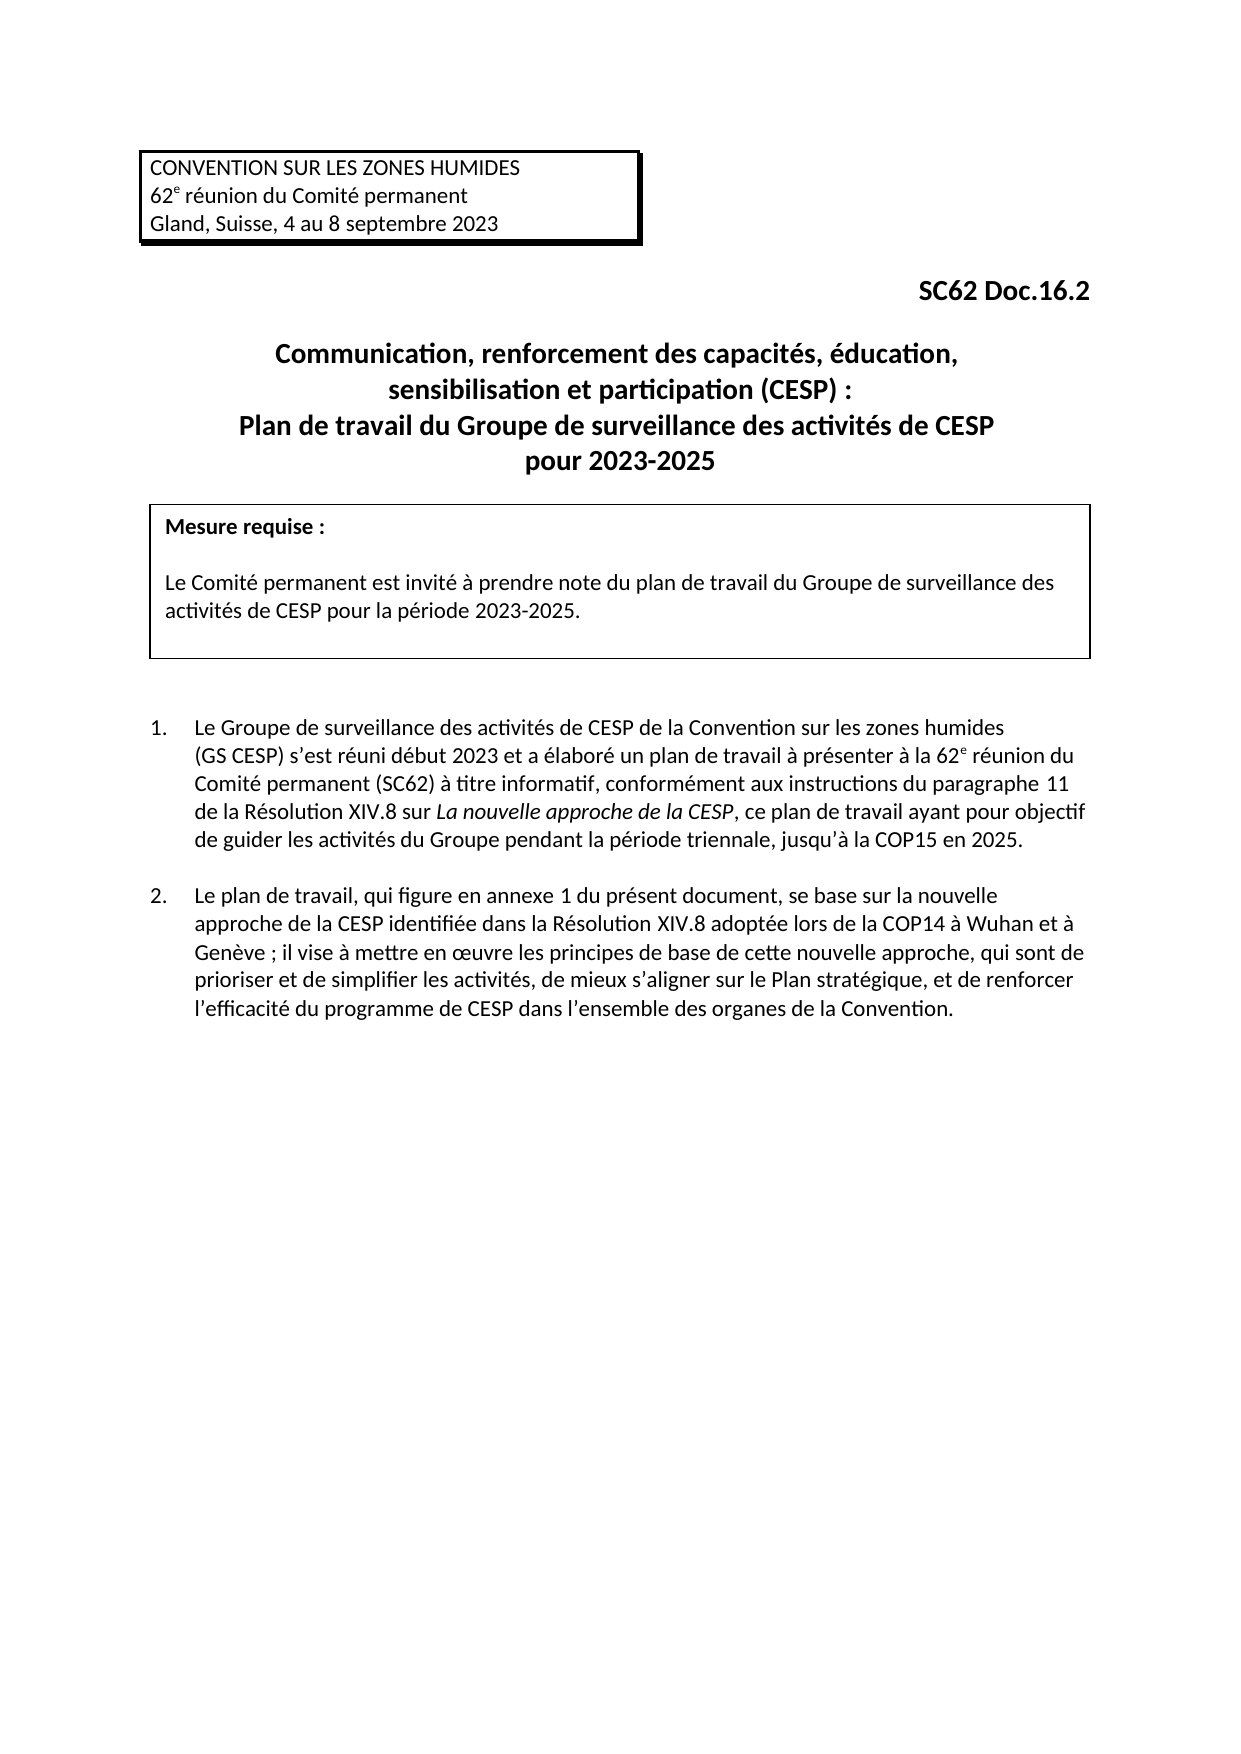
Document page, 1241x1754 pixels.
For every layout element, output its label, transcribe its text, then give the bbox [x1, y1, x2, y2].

text SC62 Doc.16.2 [150, 272, 1090, 307]
text 2. Le plan de travail, qui figure en annexe 1 du présent document, se base sur la nouvelle approche de la CESP identifiée dans la Résolution XIV.8 adoptée lors de la COP14 à Wuhan et à Genève ; il vise à mettre en œuvre les principes de base de cette nouvelle approche, qui sont de prioriser et de simplifier les activités, de mieux s’aligner sur le Plan stratégique, et de renforcer l’efficacité du programme de CESP dans l’ensemble des organes de la Convention. [150, 882, 1090, 1022]
text CONVENTION SUR LES ZONES HUMIDES [142, 153, 637, 178]
text 62e réunion du Comité permanent [142, 178, 637, 206]
text Communication, renforcement des capacités, éducation, sensibilisation et participation (CESP) : [150, 336, 1090, 407]
text Gland, Suisse, 4 au 8 septembre 2023 [142, 206, 637, 239]
text Plan de travail du Groupe de surveillance des activités de CESP pour 2023-2025 [150, 407, 1090, 478]
text 1. Le Groupe de surveillance des activités de CESP de la Convention sur les zones humides (GS CESP) s’est réuni début 2023 et a élaboré un plan de travail à présenter à la 62e réunion du Comité permanent (SC62) à titre informatif, conformément aux instructions du paragraphe 11 de la Résolution XIV.8 sur La nouvelle approche de la CESP, ce plan de travail ayant pour objectif de guider les activités du Groupe pendant la période triennale, jusqu’à la COP15 en 2025. [150, 713, 1090, 853]
